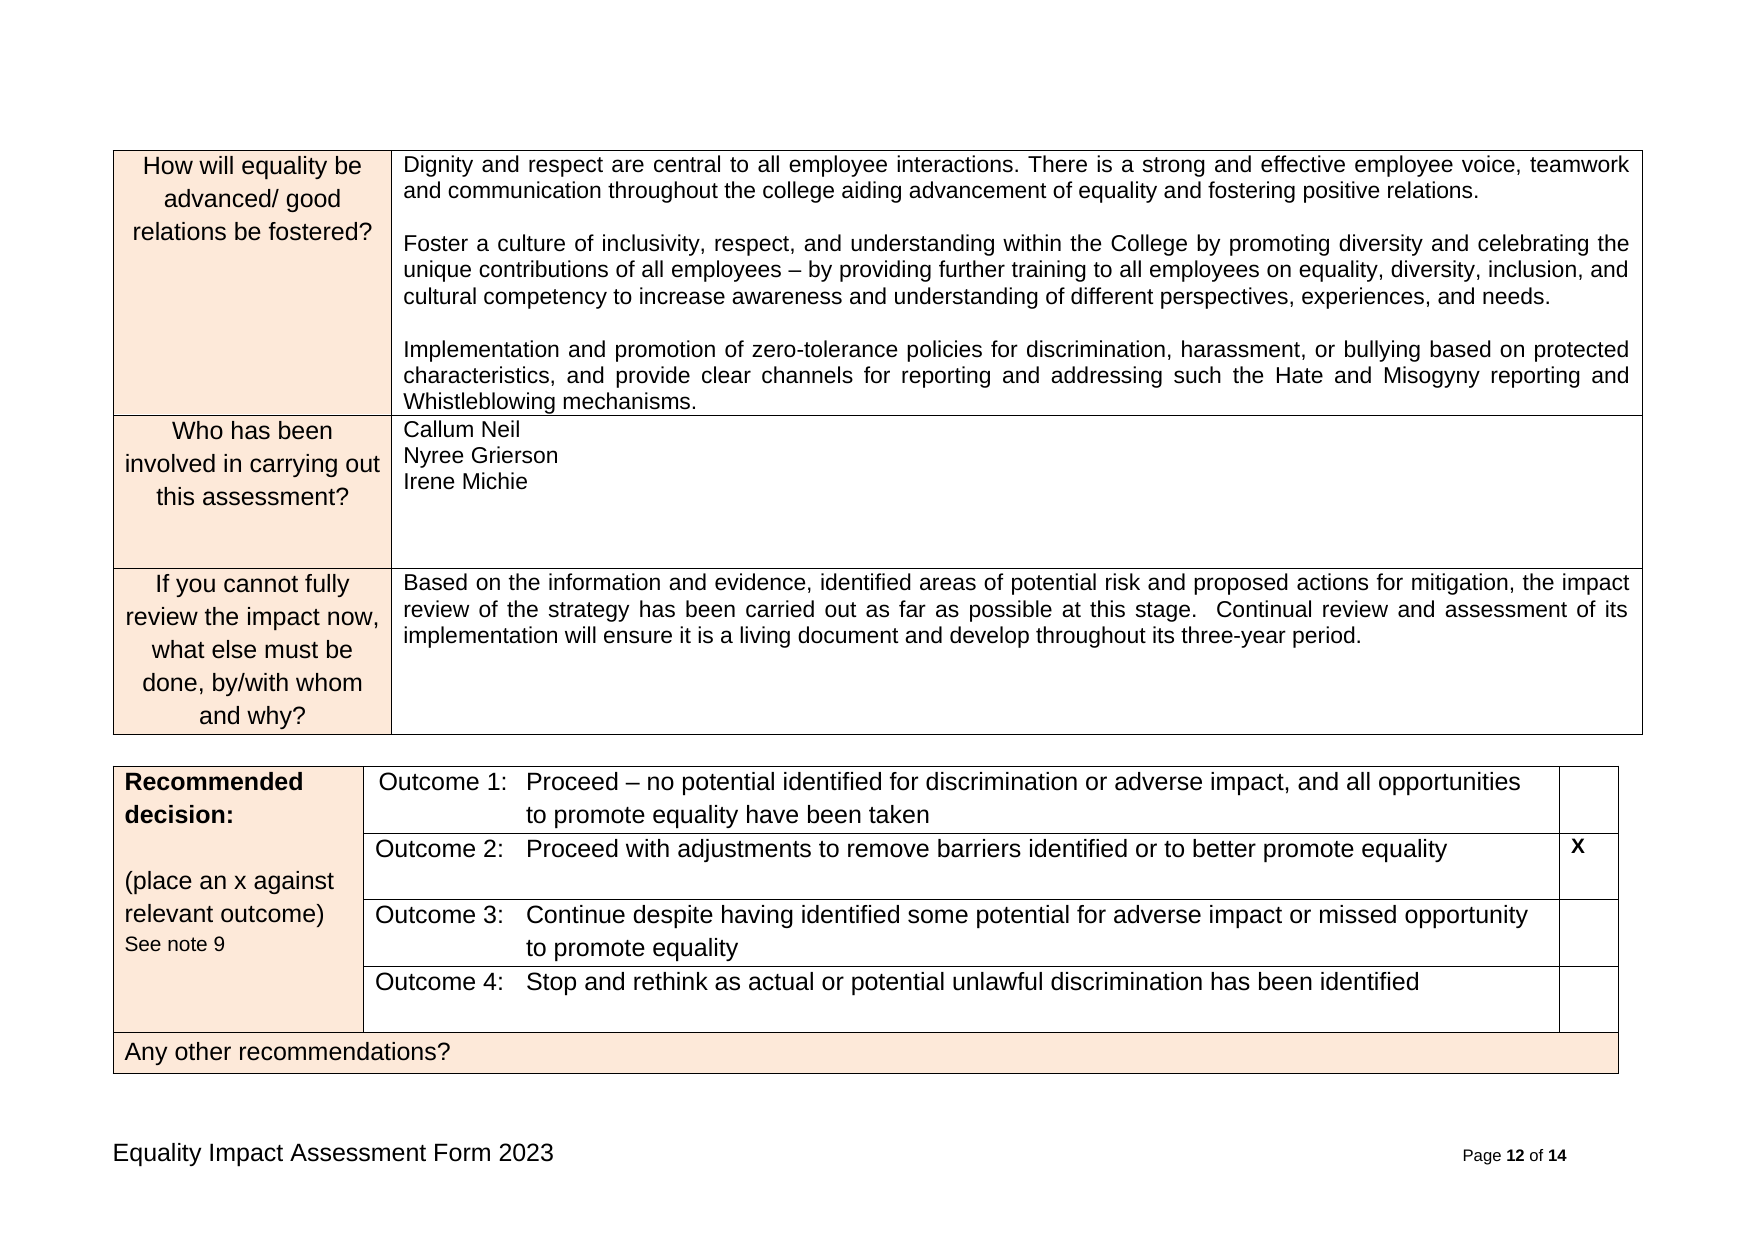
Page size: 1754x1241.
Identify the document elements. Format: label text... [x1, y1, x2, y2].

table_header [1560, 767, 1618, 833]
table_cell [1560, 900, 1618, 966]
table_cell Callum Neil Nyree Grierson Irene Michie [392, 416, 1642, 568]
table_cell Any other recommendations? [114, 1033, 1618, 1073]
table_cell Who has been involved in carrying out this assessment? [114, 416, 391, 568]
table_cell How will equality be advanced/ good relations be fostered? [114, 151, 391, 414]
table_header Recommended decision: (place an x against relevant outcome) See note 9 [114, 767, 363, 1032]
table_cell Based on the information and evidence, identified areas of potential risk and proposed actions for mitigation, the impact review of the strategy has been carried out as far as possible at this stage. Continual review and assessment of its implementation will ensure it is a living document and develop throughout its three-year period. [392, 569, 1642, 734]
table_cell X [1560, 834, 1618, 899]
table_cell Outcome 4: Stop and rethink as actual or potential unlawful discrimination has been identified [364, 967, 1559, 1032]
table_cell Dignity and respect are central to all employee interactions. There is a strong and effective employee voice, teamwork and communication throughout the college aiding advancement of equality and fostering positive relations. Foster a culture of inclusivity, respect, and understanding within the College by promoting diversity and celebrating the unique contributions of all employees – by providing further training to all employees on equality, diversity, inclusion, and cultural competency to increase awareness and understanding of different perspectives, experiences, and needs. Implementation and promotion of zero-tolerance policies for discrimination, harassment, or bullying based on protected characteristics, and provide clear channels for reporting and addressing such the Hate and Misogyny reporting and Whistleblowing mechanisms. [392, 151, 1642, 414]
table_cell Outcome 2: Proceed with adjustments to remove barriers identified or to better promote equality [364, 834, 1559, 899]
table_cell If you cannot fully review the impact now, what else must be done, by/with whom and why? [114, 569, 391, 734]
table_cell [1560, 967, 1618, 1032]
table_cell Outcome 3: Continue despite having identified some potential for adverse impact or missed opportunity to promote equality [364, 900, 1559, 966]
table_header Outcome 1: Proceed – no potential identified for discrimination or adverse impact, and all opportunities to promote equality have been taken [364, 767, 1559, 833]
